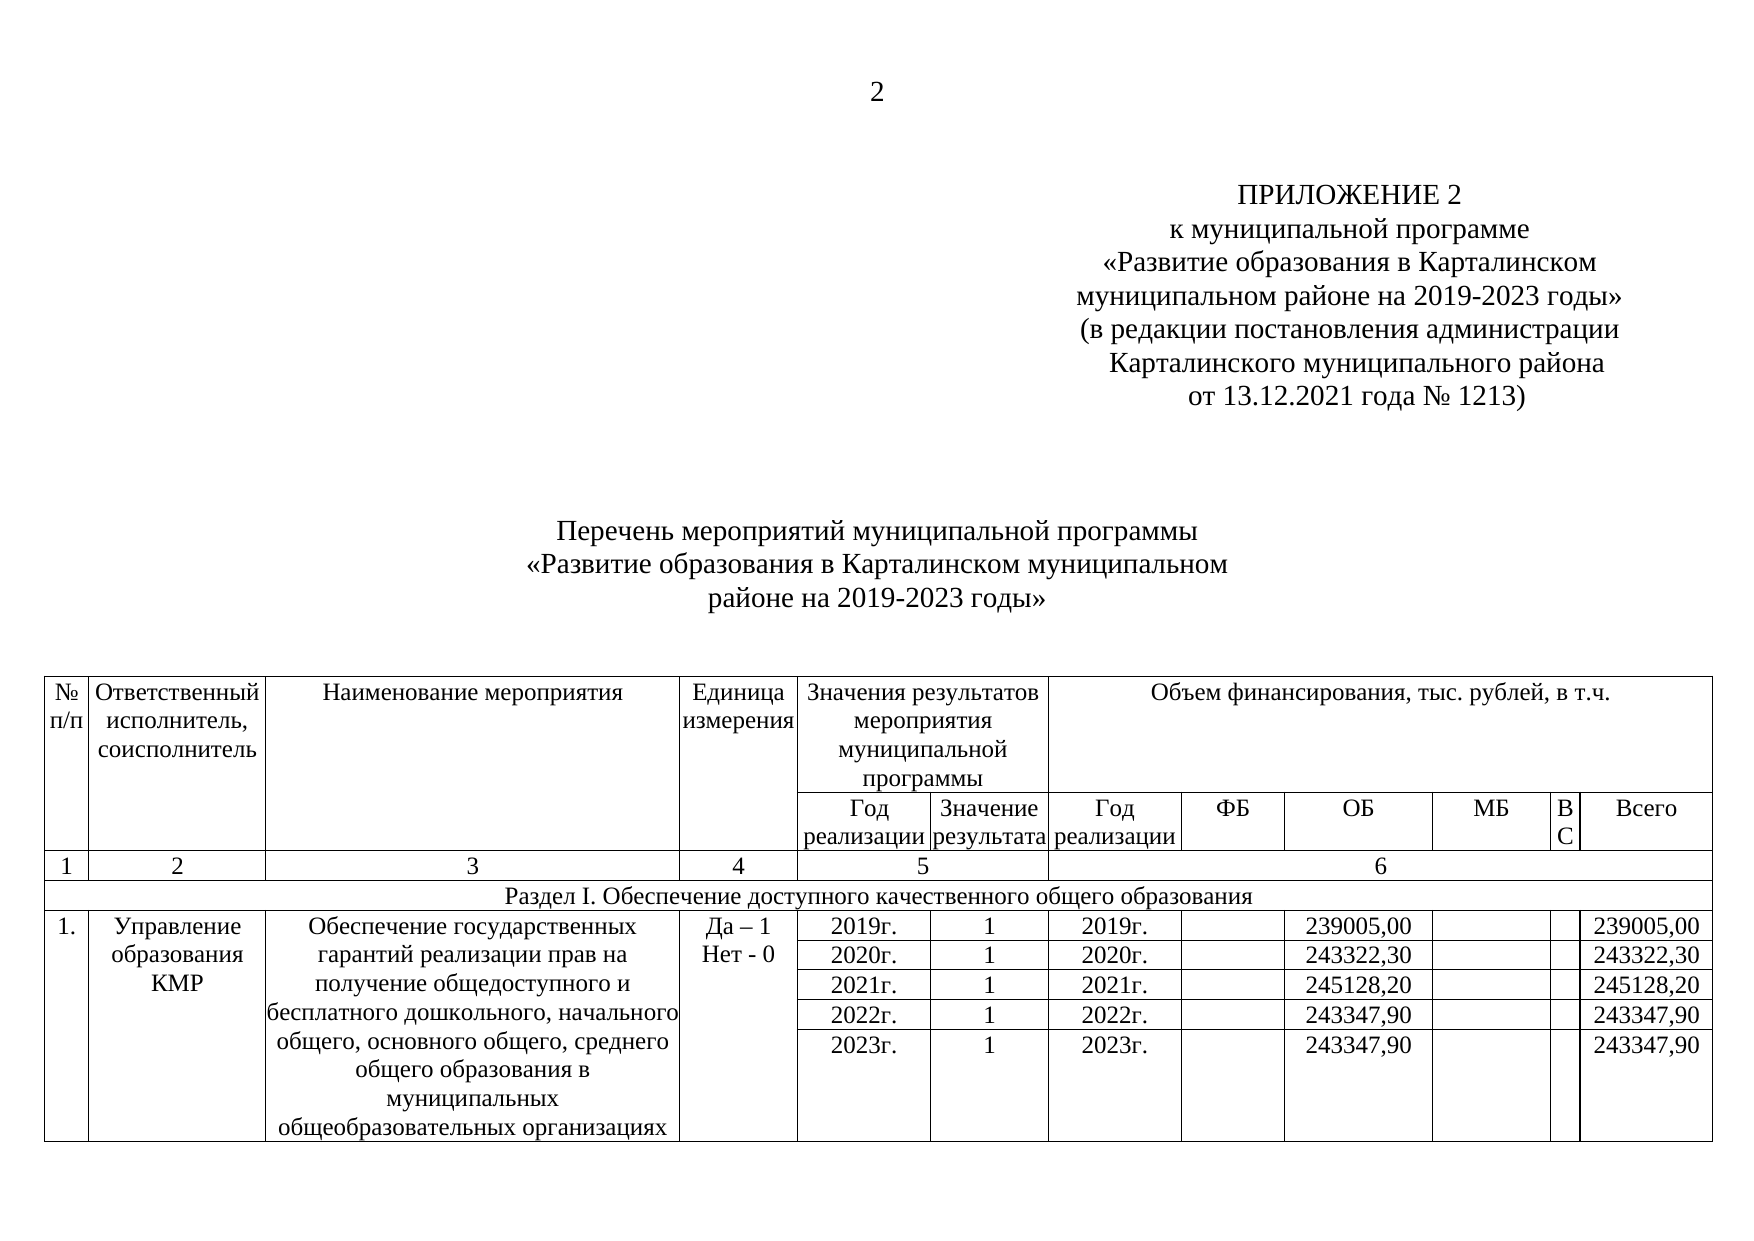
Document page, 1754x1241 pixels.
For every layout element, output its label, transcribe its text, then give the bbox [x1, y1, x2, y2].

table_cell ФБ [1182, 793, 1284, 850]
table_cell 2023г. [1049, 1030, 1181, 1141]
table_cell 3 [266, 851, 679, 880]
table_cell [89, 911, 265, 1141]
table_header Объем финансирования, тыс. рублей, в т.ч. [1049, 677, 1712, 792]
text «Развитие образования в Карталинском муниципальном районе на 2019-2023 годы» [1063, 244, 1636, 311]
text к муниципальной программе [1063, 211, 1636, 244]
table_cell 2023г. [798, 1030, 930, 1141]
table_cell ВС [1551, 793, 1579, 850]
text от 13.12.2021 года № 1213) [1078, 378, 1636, 412]
table_cell [1182, 911, 1284, 939]
table_cell 245128,20 [1285, 970, 1432, 999]
table_cell [1551, 970, 1579, 999]
table_cell Да – 1 Нет - 0 [680, 911, 797, 1141]
table_cell 239005,00 [1581, 911, 1712, 939]
table_cell МБ [1433, 793, 1550, 850]
table_header Ответственный исполнитель, соисполнитель [89, 677, 265, 850]
table_cell 1 [931, 1000, 1048, 1029]
table_cell 239005,00 [1285, 911, 1432, 939]
text ПРИЛОЖЕНИЕ 2 [1063, 177, 1636, 211]
table_cell 2 [89, 851, 265, 880]
table_cell [1182, 1030, 1284, 1141]
table_cell 1. [45, 911, 88, 1141]
table_cell [1551, 941, 1579, 969]
table_cell 2021г. [1049, 970, 1181, 999]
table_cell 2019г. [798, 911, 930, 939]
text Перечень мероприятий муниципальной программы [118, 513, 1636, 546]
table_cell 243347,90 [1285, 1000, 1432, 1029]
text «Развитие образования в Карталинском муниципальном [118, 546, 1636, 580]
table_cell Год реализации [1049, 793, 1181, 850]
table_cell [1551, 1000, 1579, 1029]
table_cell [1551, 1030, 1579, 1141]
table_header Значения результатов мероприятия муниципальной программы [798, 677, 1048, 792]
table_cell 1 [931, 970, 1048, 999]
table_cell 243322,30 [1285, 941, 1432, 969]
table_cell [1433, 1030, 1550, 1141]
table_cell Обеспечение государственных гарантий реализации прав на получение общедоступного и бесплатного дошкольного, начального общего, основного общего, среднего общего образования в муниципальных общеобразовательных организациях [266, 911, 679, 1141]
table_cell [1182, 1000, 1284, 1029]
table_cell [1551, 911, 1579, 939]
table_cell 1 [931, 941, 1048, 969]
table_cell 2020г. [1049, 941, 1181, 969]
table_cell ОБ [1285, 793, 1432, 850]
table_cell 5 [798, 851, 1048, 880]
table_cell [1433, 970, 1550, 999]
table_cell 2020г. [798, 941, 930, 969]
text (в редакции постановления администрации [1063, 311, 1636, 345]
table_cell 2022г. [798, 1000, 930, 1029]
table_cell 1 [931, 911, 1048, 939]
table_cell 243347,90 [1581, 1000, 1712, 1029]
table_cell [1182, 970, 1284, 999]
table_cell Год реализации [798, 793, 930, 850]
table_cell 243347,90 [1581, 1030, 1712, 1141]
table_cell 243322,30 [1581, 941, 1712, 969]
table_cell 4 [680, 851, 797, 880]
table_header Единица измерения [680, 677, 797, 850]
table_cell 245128,20 [1581, 970, 1712, 999]
text Карталинского муниципального района [1078, 345, 1636, 378]
table_cell Всего [1581, 793, 1712, 850]
table_cell 2022г. [1049, 1000, 1181, 1029]
table_cell 1 [45, 851, 88, 880]
text районе на 2019-2023 годы» [118, 580, 1636, 613]
table_cell 1 [931, 1030, 1048, 1141]
table_cell [1182, 941, 1284, 969]
table_cell [1433, 941, 1550, 969]
table_header № п/п [45, 677, 88, 850]
table_cell 243347,90 [1285, 1030, 1432, 1141]
table_cell [1433, 911, 1550, 939]
table_cell [1433, 1000, 1550, 1029]
table_cell Раздел I. Обеспечение доступного качественного общего образования [45, 881, 1712, 910]
table_cell 6 [1049, 851, 1712, 880]
table_cell 2019г. [1049, 911, 1181, 939]
table_cell 2021г. [798, 970, 930, 999]
table_cell Значение результата [931, 793, 1048, 850]
table_header Наименование мероприятия [266, 677, 679, 850]
